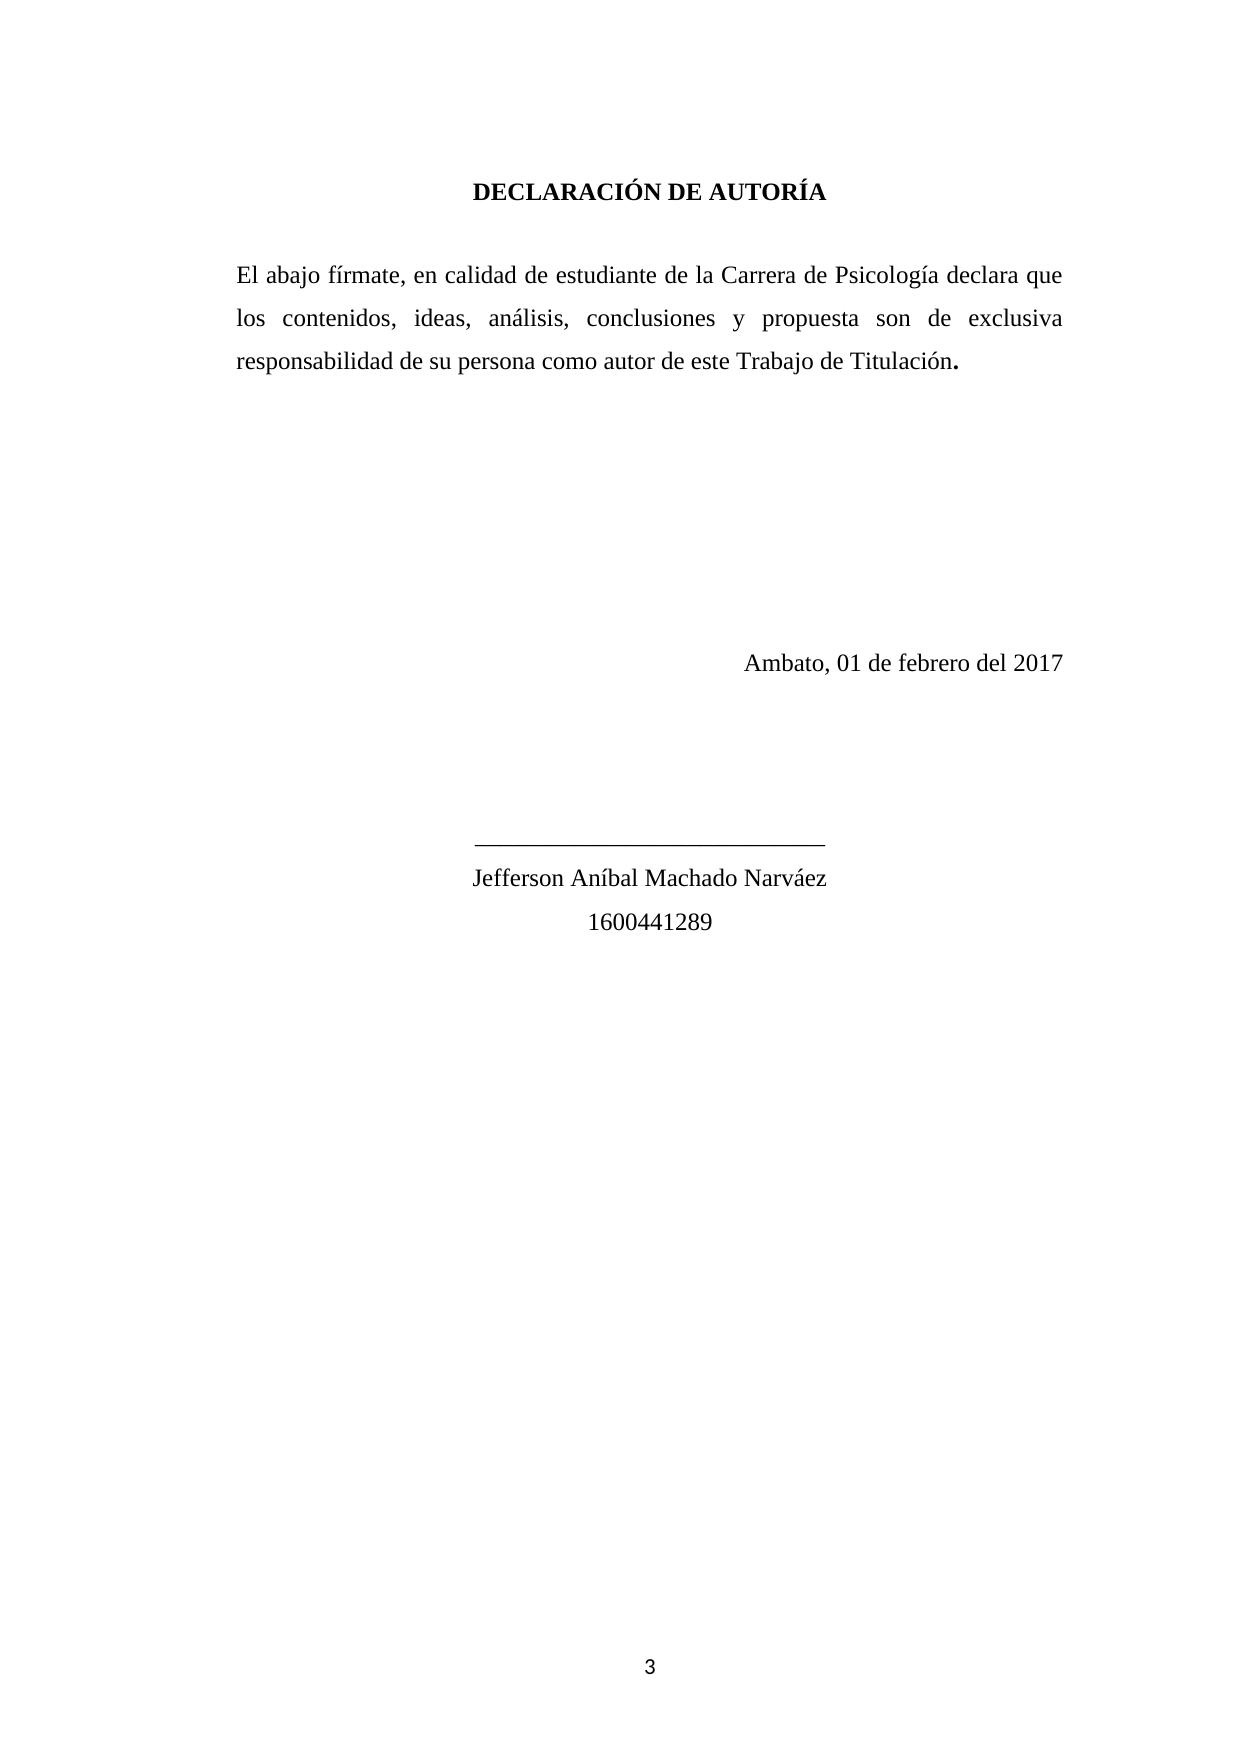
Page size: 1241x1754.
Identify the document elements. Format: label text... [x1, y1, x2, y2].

text Jefferson Aníbal Machado Narváez [236, 863, 1063, 892]
text ____________________________ [236, 820, 1063, 849]
text El abajo fírmate, en calidad de estudiante de la Carrera de Psicología declara que los contenidos, ideas, análisis, conclusiones y propuesta son de exclusiva responsabilidad de su persona como autor de este Trabajo de Titulación. [236, 260, 1063, 375]
text Ambato, 01 de febrero del 2017 [236, 648, 1063, 677]
subtitle DECLARACIÓN DE AUTORÍA [236, 177, 1063, 206]
text 1600441289 [236, 907, 1063, 935]
